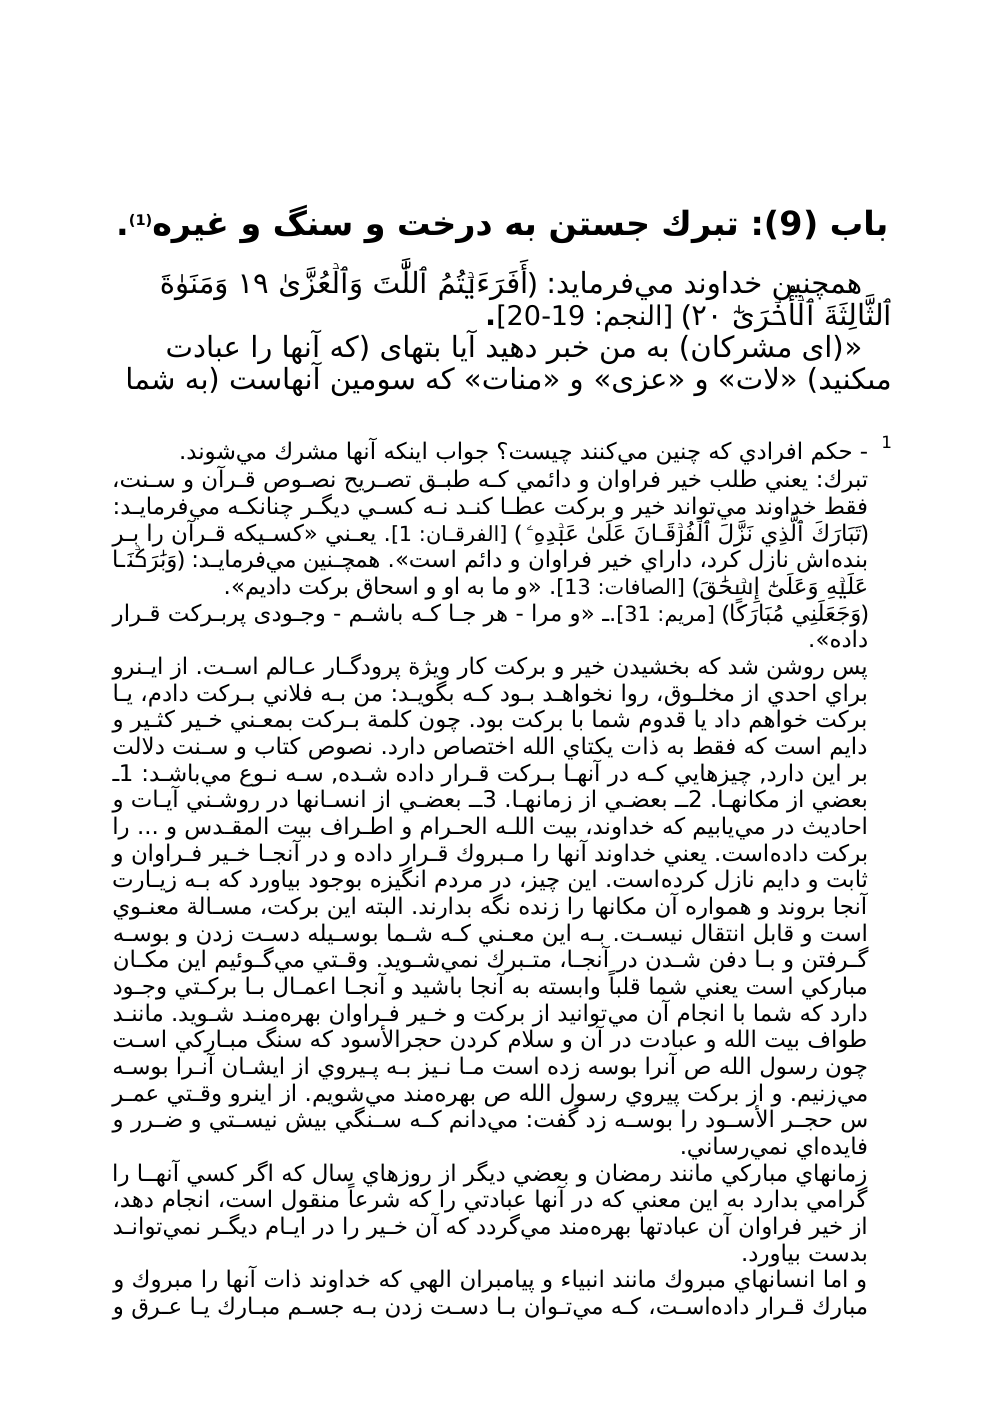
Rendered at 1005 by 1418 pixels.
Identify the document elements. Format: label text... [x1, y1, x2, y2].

text همچنين خداوند مي‌فرمايد: ﴿أَفَرَءَيۡتُمُ ٱللَّٰتَ وَٱلۡعُزَّىٰ ١٩ وَمَنَوٰةَ ٱلثَّالِثَةَ ٱلۡأُخۡرَىٰٓ ٢٠﴾ [النجم: 19-20]. [112, 268, 892, 332]
text باب (9): تبرك جستن به درخت و سنگ و غيره(). [112, 204, 892, 243]
text «(اى مشركان) به من خبر دهيد آيا بتهاى (كه آنها را عبادت مى‏كنيد) «لات‏» و «عزى‏» و «منات‏» كه سومين آنهاست (به شما نفع و ضررى رسانيده‏اند تا شريك خدا باشد)؟!»(). [112, 332, 892, 396]
